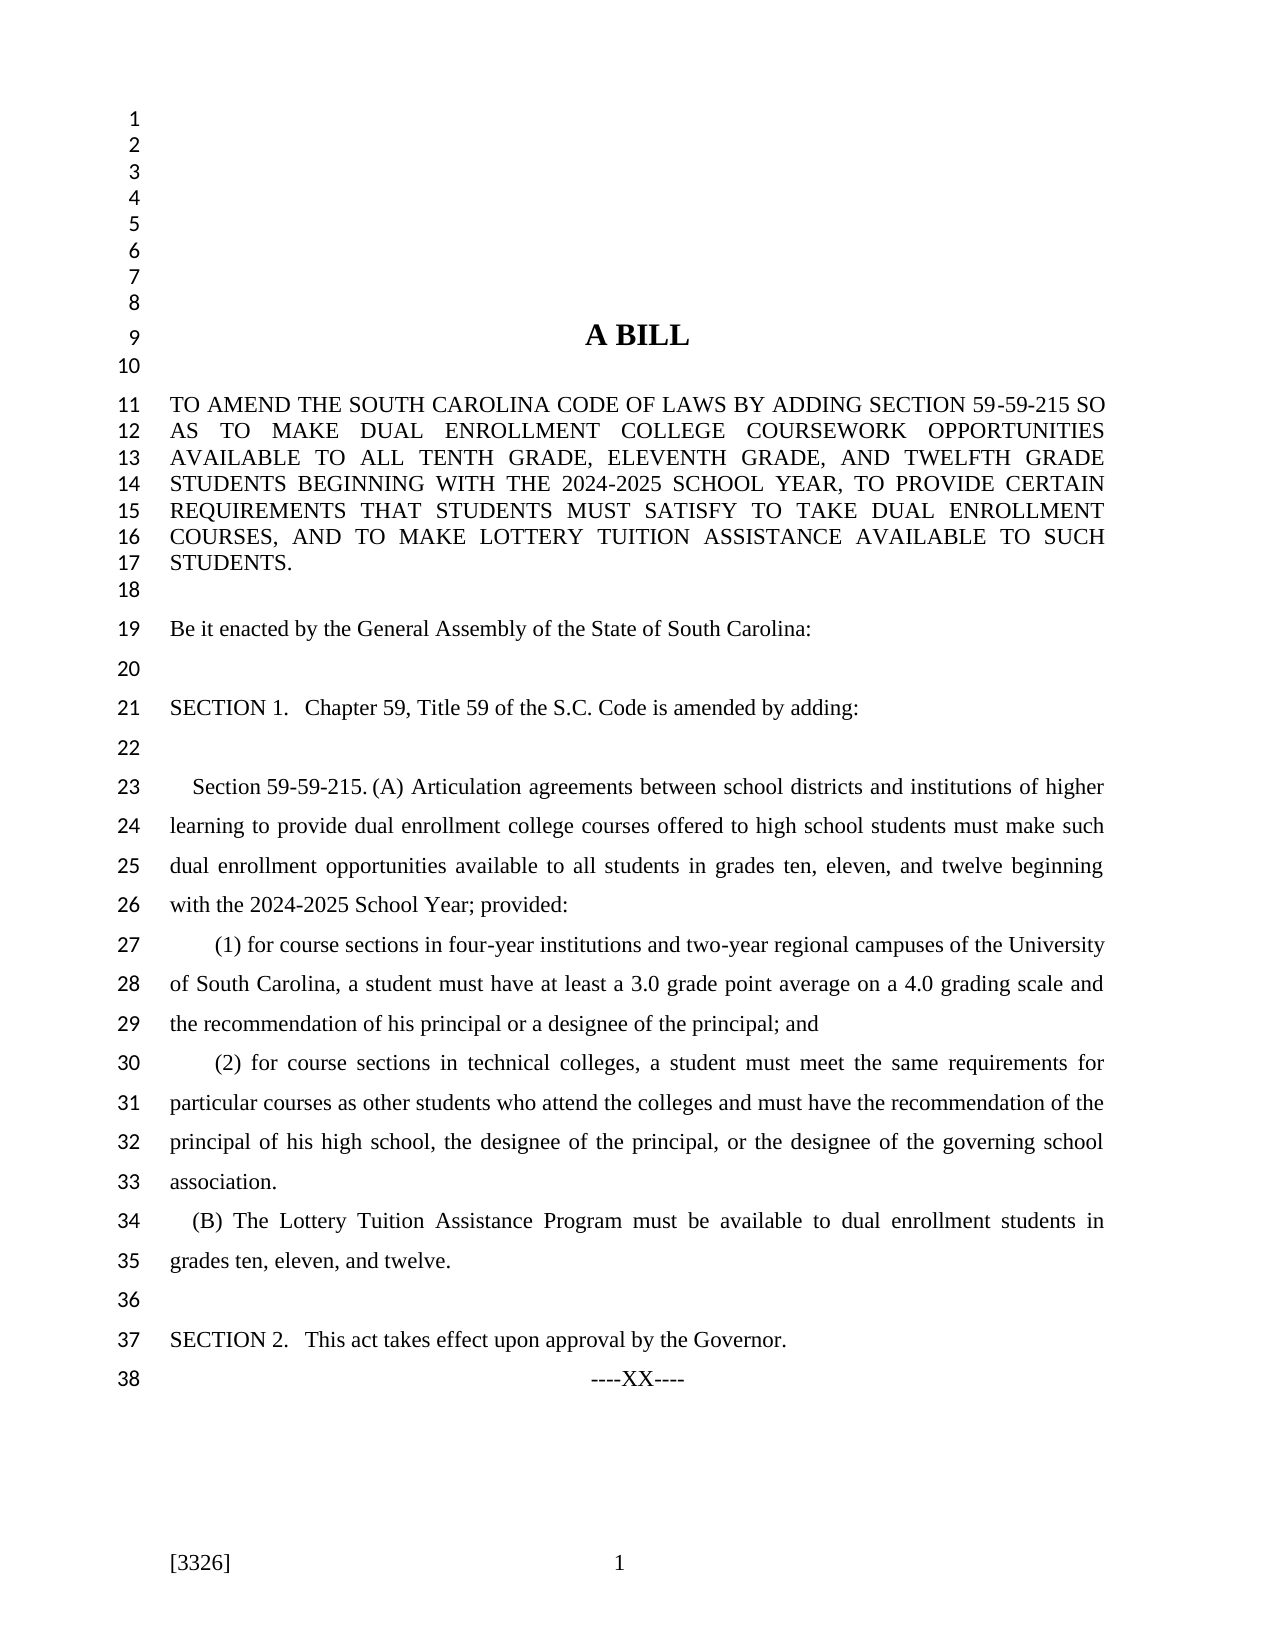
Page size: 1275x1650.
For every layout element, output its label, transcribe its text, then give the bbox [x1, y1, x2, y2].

text ----XX---- [169, 1365, 1106, 1392]
text A bill [169, 316, 1106, 352]
text (1) for course sections in four‑year institutions and two‑year regional campuses of the University of South Carolina, a student must have at least a 3.0 grade point average on a 4.0 grading scale and the recommendation of his principal or a designee of the principal; and [169, 931, 1106, 1036]
text (B) The Lottery Tuition Assistance Program must be available to dual enrollment students in grades ten, eleven, and twelve. [169, 1207, 1106, 1273]
text Section 59‑59‑215. (A) Articulation agreements between school districts and institutions of higher learning to provide dual enrollment college courses offered to high school students must make such dual enrollment opportunities available to all students in grades ten, eleven, and twelve beginning with the 2024‑2025 School Year; provided: [169, 773, 1106, 918]
text Be it enacted by the General Assembly of the State of South Carolina: [169, 615, 1106, 642]
text SECTION 1. Chapter 59, Title 59 of the S.C. Code is amended by adding: [169, 694, 1106, 721]
text (2) for course sections in technical colleges, a student must meet the same requirements for particular courses as other students who attend the colleges and must have the recommendation of the principal of his high school, the designee of the principal, or the designee of the governing school association. [169, 1049, 1106, 1194]
text SECTION 2. This act takes effect upon approval by the Governor. [169, 1326, 1106, 1352]
